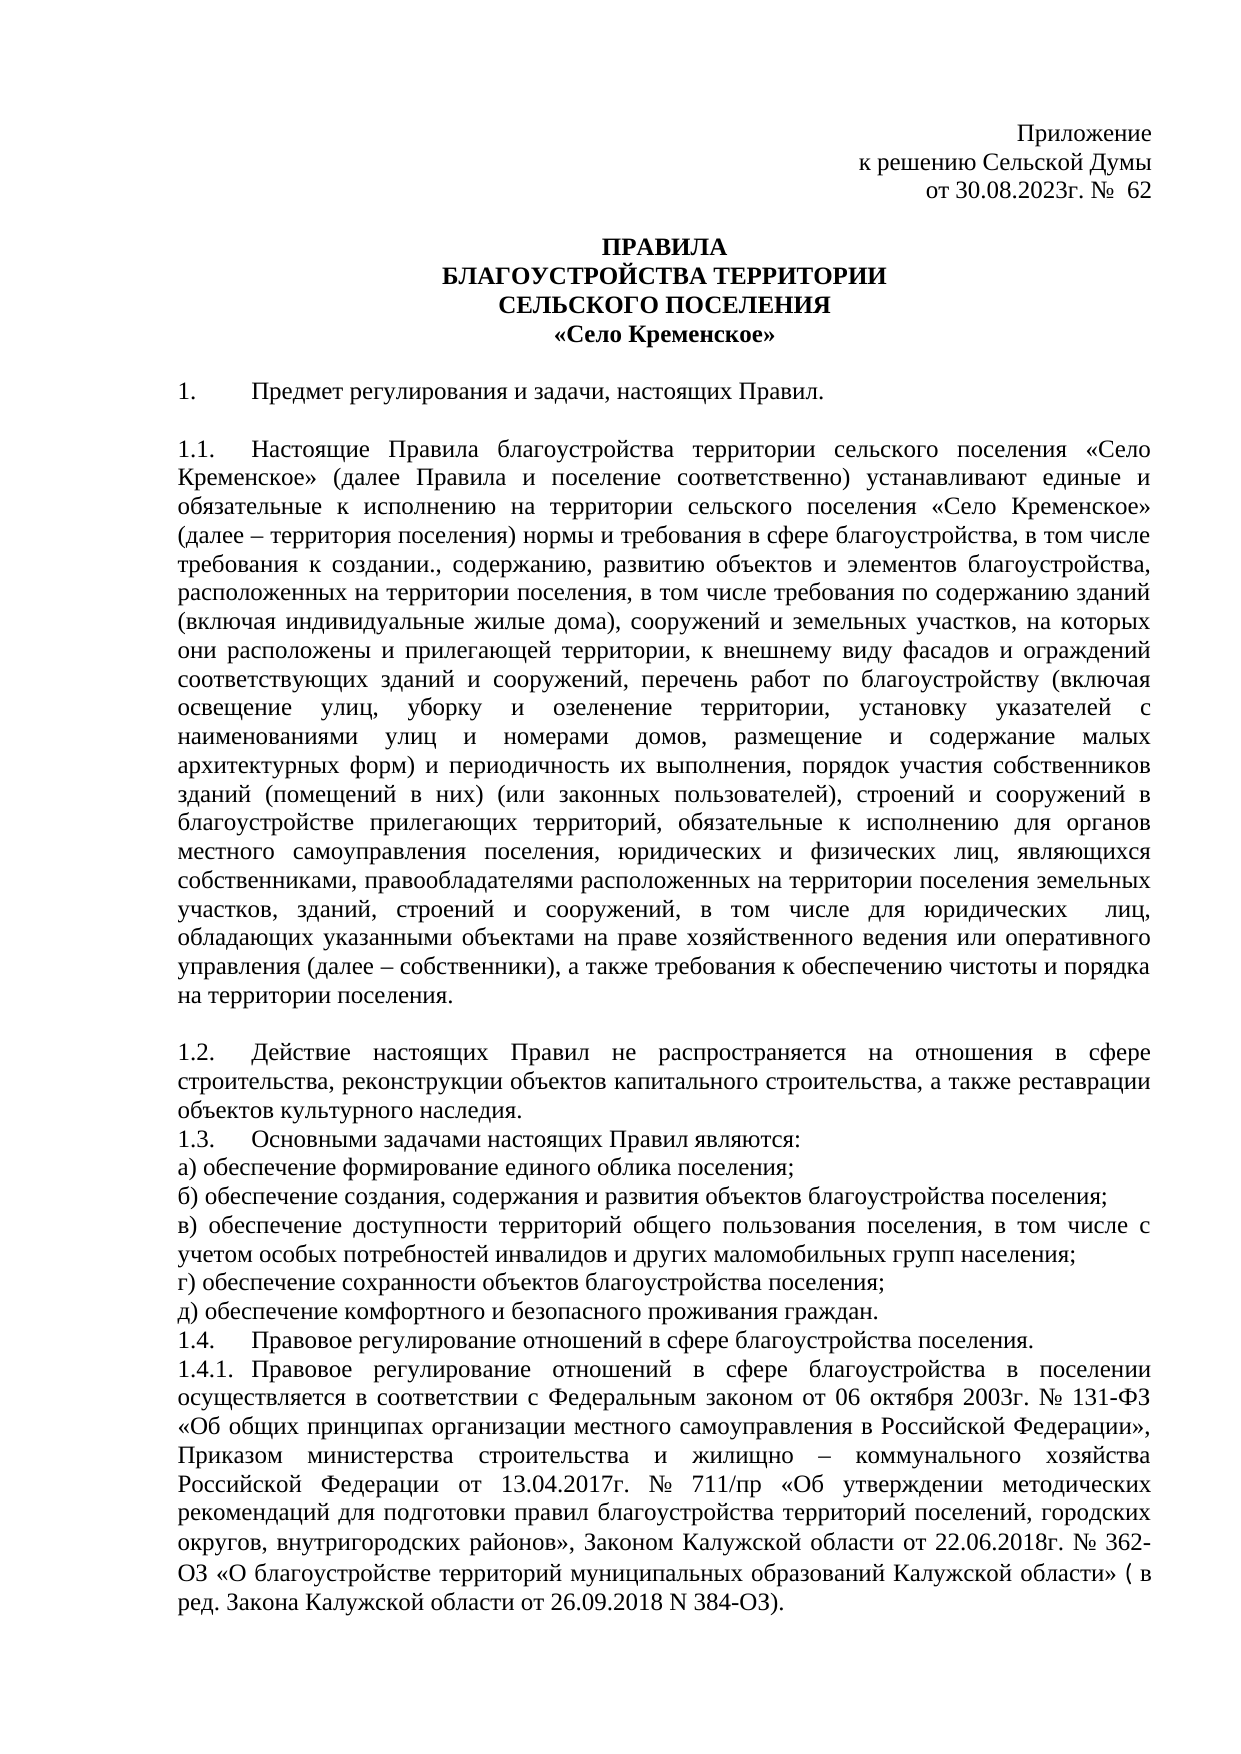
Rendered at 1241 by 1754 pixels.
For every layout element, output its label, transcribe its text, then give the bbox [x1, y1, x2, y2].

text 1.4.1. Правовое регулирование отношений в сфере благоустройства в поселении осуществляется в соответствии с Федеральным законом от 06 октября 2003г. № 131-ФЗ «Об общих принципах организации местного самоуправления в Российской Федерации», Приказом министерства строительства и жилищно – коммунального хозяйства Российской Федерации от 13.04.2017г. № 711/пр «Об утверждении методических рекомендаций для подготовки правил благоустройства территорий поселений, городских округов, внутригородских районов», Законом Калужской области от 22.06.2018г. № 362-ОЗ «О благоустройстве территорий муниципальных образований Калужской области» ( в ред. Закона Калужской области от 26.09.2018 N 384-ОЗ). [177, 1354, 1152, 1616]
text от 30.08.2023г. № 62 [177, 176, 1152, 204]
text а) обеспечение формирование единого облика поселения; [177, 1152, 1152, 1181]
text 1.2. Действие настоящих Правил не распространяется на отношения в сфере строительства, реконструкции объектов капитального строительства, а также реставрации объектов культурного наследия. [177, 1037, 1152, 1124]
text в) обеспечение доступности территорий общего пользования поселения, в том числе с учетом особых потребностей инвалидов и других маломобильных групп населения; [177, 1210, 1152, 1267]
text г) обеспечение сохранности объектов благоустройства поселения; [177, 1267, 1152, 1296]
text СЕЛЬСКОГО ПОСЕЛЕНИЯ [177, 290, 1152, 319]
text 1.4. Правовое регулирование отношений в сфере благоустройства поселения. [177, 1325, 1152, 1354]
text 1.1. Настоящие Правила благоустройства территории сельского поселения «Село Кременское» (далее Правила и поселение соответственно) устанавливают единые и обязательные к исполнению на территории сельского поселения «Село Кременское» (далее – территория поселения) нормы и требования в сфере благоустройства, в том числе требования к создании., содержанию, развитию объектов и элементов благоустройства, расположенных на территории поселения, в том числе требования по содержанию зданий (включая индивидуальные жилые дома), сооружений и земельных участков, на которых они расположены и прилегающей территории, к внешнему виду фасадов и ограждений соответствующих зданий и сооружений, перечень работ по благоустройству (включая освещение улиц, уборку и озеленение территории, установку указателей с наименованиями улиц и номерами домов, размещение и содержание малых архитектурных форм) и периодичность их выполнения, порядок участия собственников зданий (помещений в них) (или законных пользователей), строений и сооружений в благоустройстве прилегающих территорий, обязательные к исполнению для органов местного самоуправления поселения, юридических и физических лиц, являющихся собственниками, правообладателями расположенных на территории поселения земельных участков, зданий, строений и сооружений, в том числе для юридических лиц, обладающих указанными объектами на праве хозяйственного ведения или оперативного управления (далее – собственники), а также требования к обеспечению чистоты и порядка на территории поселения. [177, 434, 1152, 1009]
text БЛАГОУСТРОЙСТВА ТЕРРИТОРИИ [177, 261, 1152, 290]
text 1. Предмет регулирования и задачи, настоящих Правил. [177, 376, 1152, 405]
text 1.3. Основными задачами настоящих Правил являются: [177, 1124, 1152, 1152]
text к решению Сельской Думы [177, 147, 1152, 176]
text б) обеспечение создания, содержания и развития объектов благоустройства поселения; [177, 1181, 1152, 1210]
text д) обеспечение комфортного и безопасного проживания граждан. [177, 1296, 1152, 1325]
text Приложение [177, 118, 1152, 147]
text «Село Кременское» [177, 319, 1152, 347]
text ПРАВИЛА [177, 232, 1152, 261]
